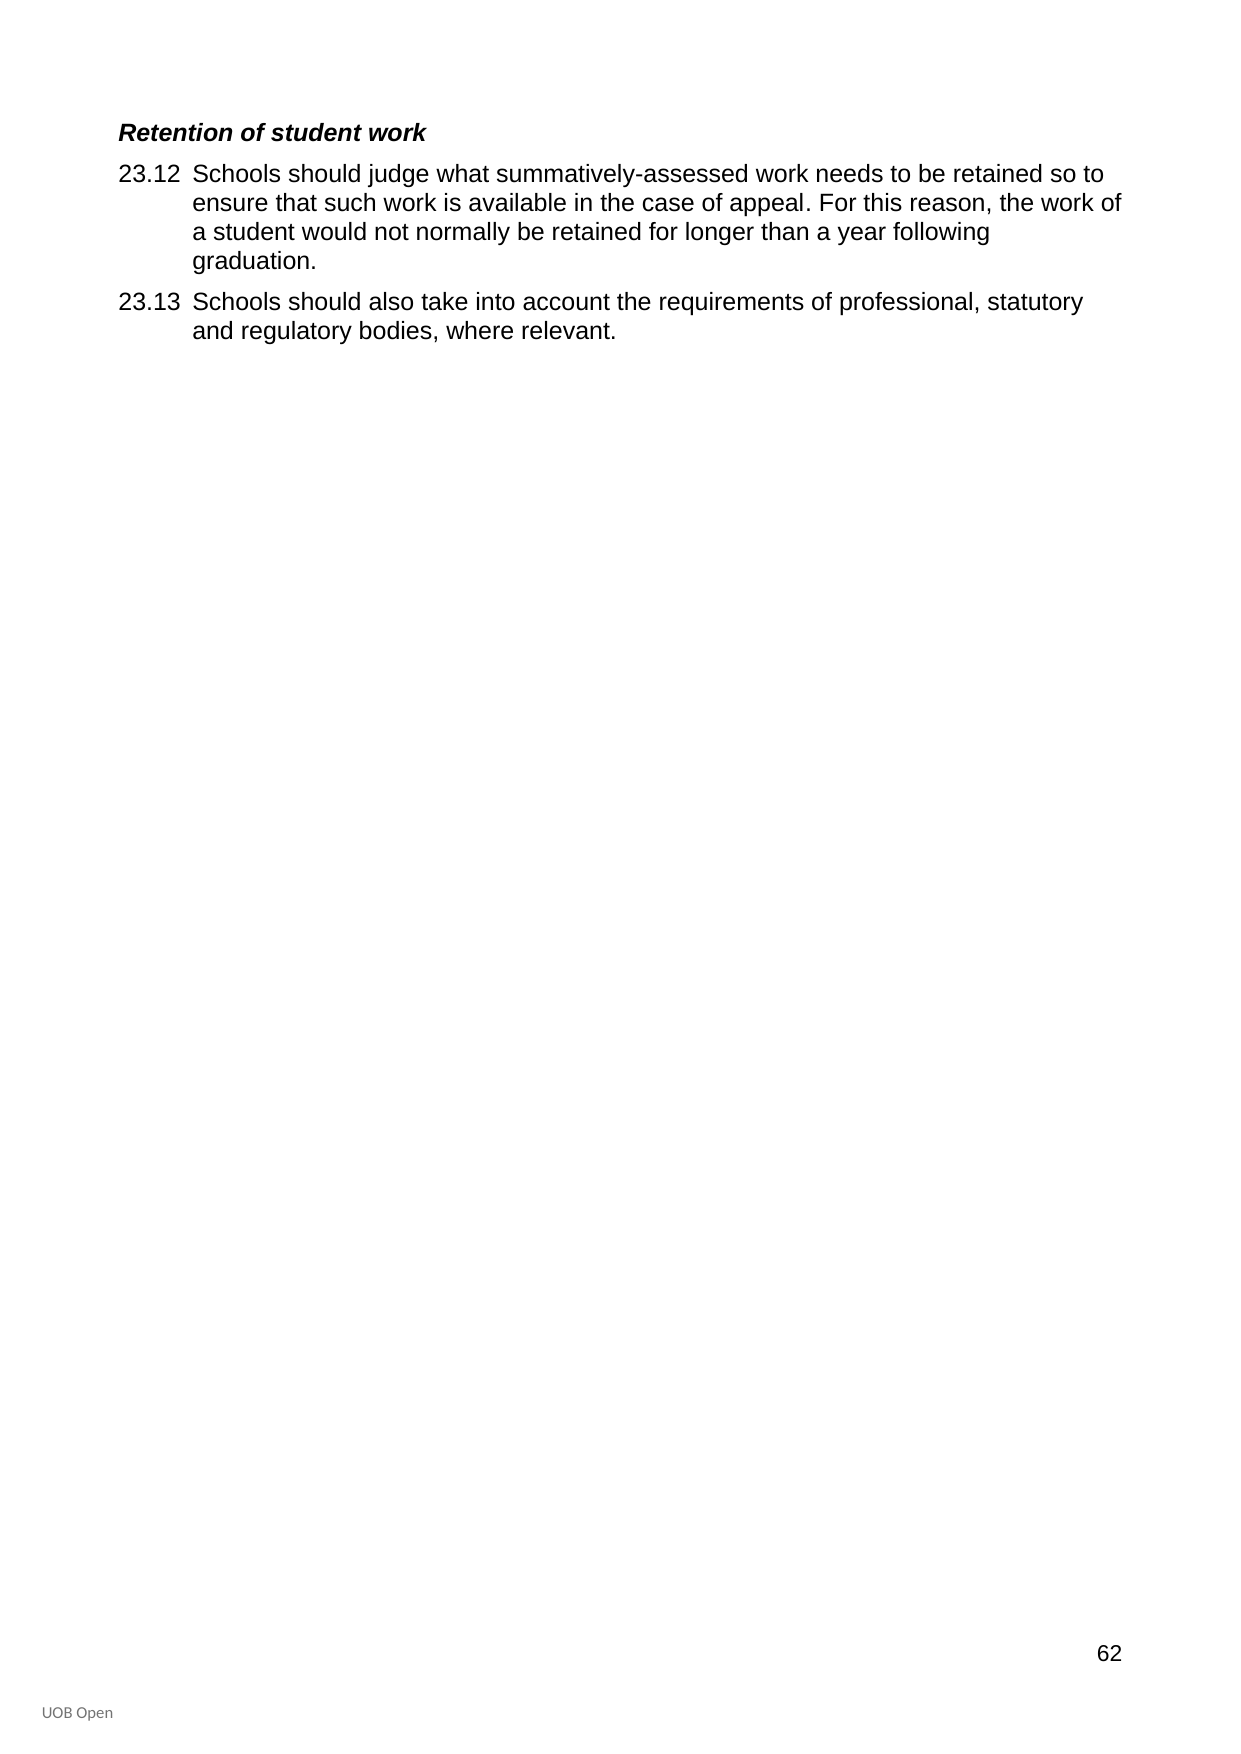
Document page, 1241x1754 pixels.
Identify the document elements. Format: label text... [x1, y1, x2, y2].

list Schools should also take into account the requirements of professional, statutory and regulatory bodies, where relevant. [118, 287, 1122, 344]
list Schools should judge what summatively-assessed work needs to be retained so to ensure that such work is available in the case of appeal. For this reason, the work of a student would not normally be retained for longer than a year following graduation. [118, 159, 1122, 274]
text Retention of student work [118, 118, 1122, 147]
